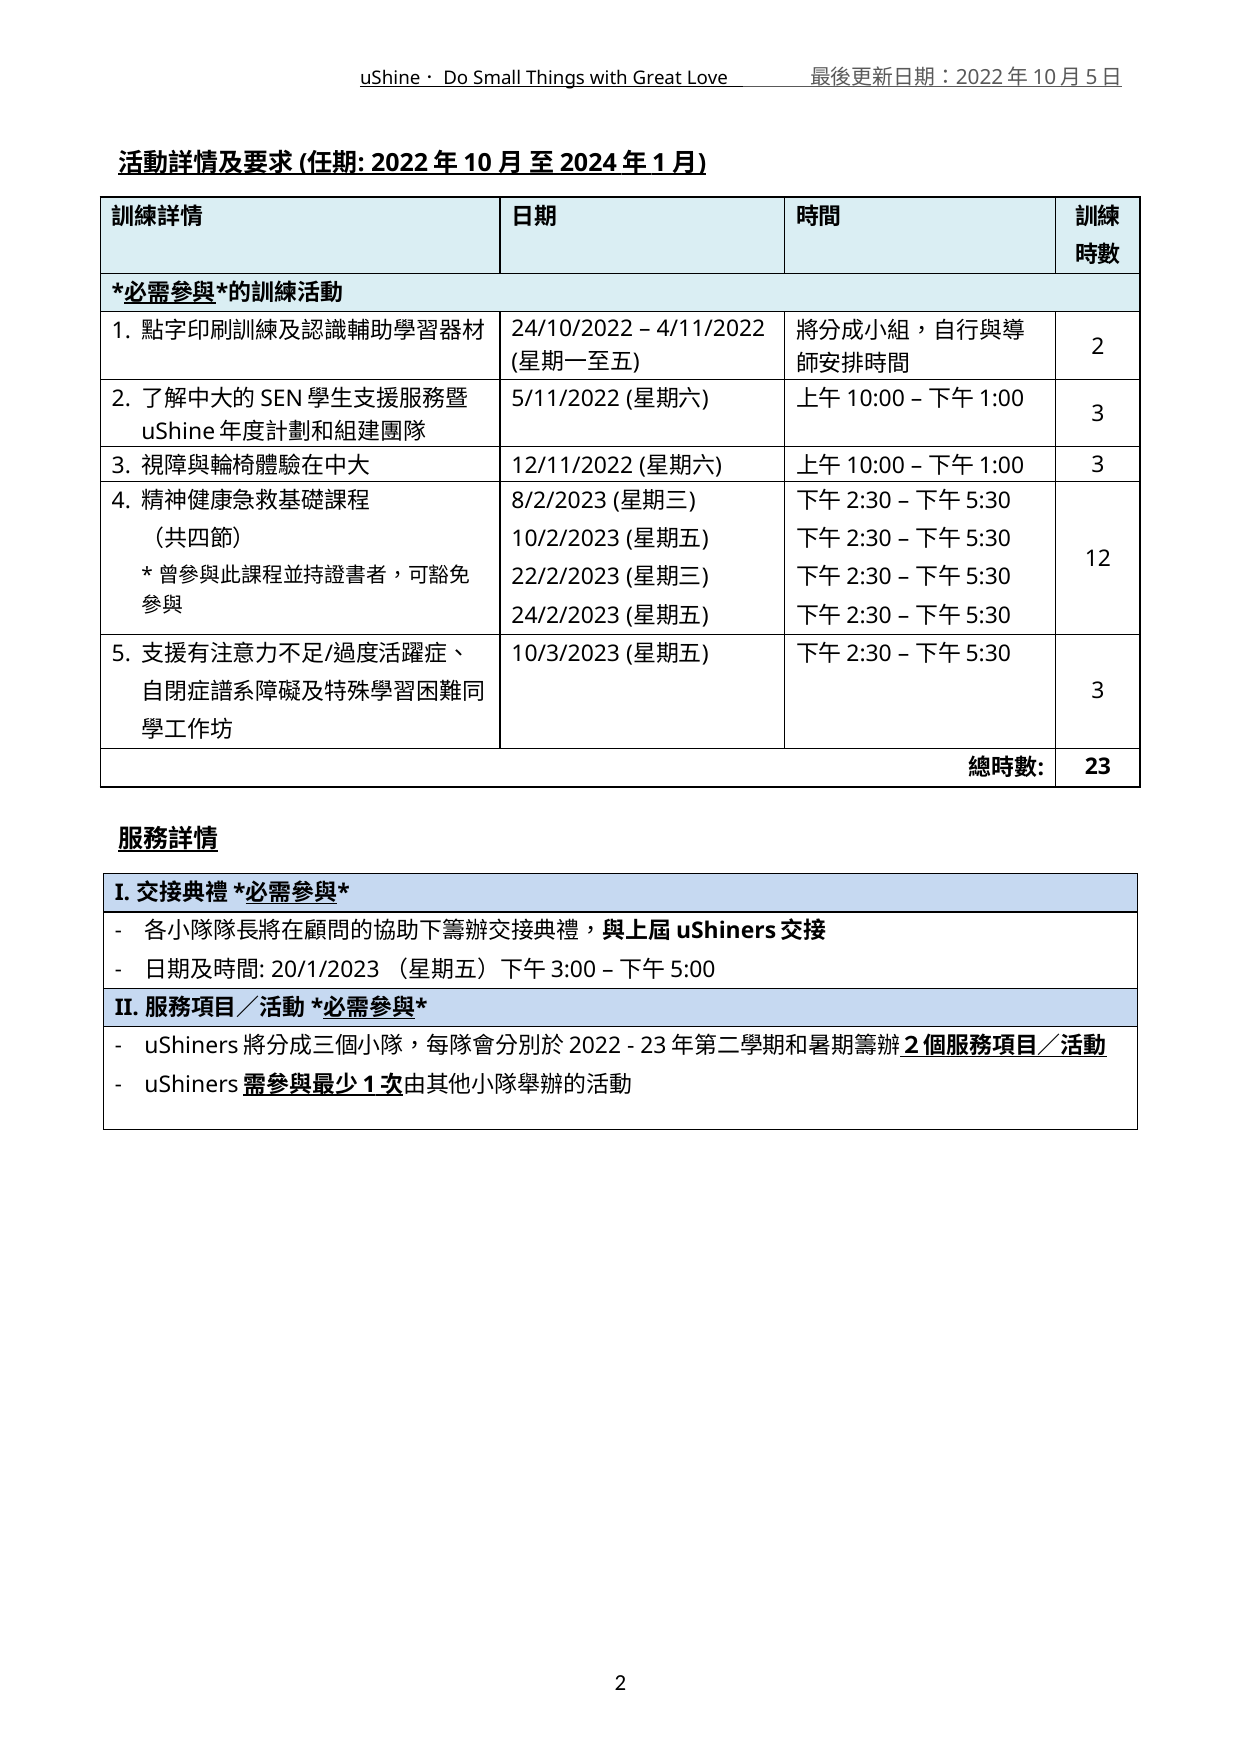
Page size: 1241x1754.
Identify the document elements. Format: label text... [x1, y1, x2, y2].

table_cell 上午10:00 – 下午1:00 [785, 447, 1055, 481]
table_header 訓練詳情 [101, 198, 499, 273]
table_header 日期 [501, 198, 784, 273]
table_cell 24/10/2022 – 4/11/2022 (星期一至五) [501, 312, 784, 378]
table_cell 支援有注意力不足/過度活躍症、自閉症譜系障礙及特殊學習困難同學工作坊 [101, 635, 499, 748]
text 服務詳情 [118, 819, 1122, 855]
table_header I. 交接典禮 *必需參與* [104, 874, 1137, 911]
table_cell 上午10:00 – 下午1:00 [785, 380, 1055, 446]
table_cell 23 [1056, 749, 1139, 786]
table_cell 3 [1056, 635, 1139, 748]
table_cell 2 [1056, 312, 1139, 378]
table_cell 12/11/2022 (星期六) [501, 447, 784, 481]
table_cell 了解中大的SEN學生支援服務暨uShine年度計劃和組建團隊 [101, 380, 499, 446]
table_cell uShiners將分成三個小隊，每隊會分別於2022 - 23年第二學期和暑期籌辦２個服務項目／活動 uShiners需參與最少1次由其他小隊舉辦的活動 [104, 1027, 1137, 1129]
table_cell 5/11/2022 (星期六) [501, 380, 784, 446]
table_header 訓練 時數 [1056, 198, 1139, 273]
table_cell 點字印刷訓練及認識輔助學習器材 [101, 312, 499, 378]
table_header 時間 [785, 198, 1055, 273]
text 活動詳情及要求 (任期: 2022年10 月 至 2024年1 月) [118, 142, 1122, 178]
table_cell 3 [1056, 447, 1139, 481]
table_cell 總時數: [101, 749, 1055, 786]
table_cell 10/3/2023 (星期五) [501, 635, 784, 748]
table_cell 12 [1056, 482, 1139, 634]
table_cell *必需參與*的訓練活動 [101, 274, 1139, 311]
table_cell 3 [1056, 380, 1139, 446]
table_cell 8/2/2023 (星期三) 10/2/2023 (星期五) 22/2/2023 (星期三) 24/2/2023 (星期五) [501, 482, 784, 634]
table_cell 下午2:30 – 下午5:30 下午2:30 – 下午5:30 下午2:30 – 下午5:30 下午2:30 – 下午5:30 [785, 482, 1055, 634]
table_cell II. 服務項目／活動 *必需參與* [104, 989, 1137, 1026]
table_cell 各小隊隊長將在顧問的協助下籌辦交接典禮，與上屆uShiners交接 日期及時間: 20/1/2023 （星期五）下午3:00 – 下午5:00 [104, 913, 1137, 988]
table_cell 精神健康急救基礎課程 （共四節） * 曾參與此課程並持證書者，可豁免參與 [101, 482, 499, 634]
table_cell 視障與輪椅體驗在中大 [101, 447, 499, 481]
table_cell 將分成小組，自行與導師安排時間 [785, 312, 1055, 378]
table_cell 下午2:30 – 下午5:30 [785, 635, 1055, 748]
